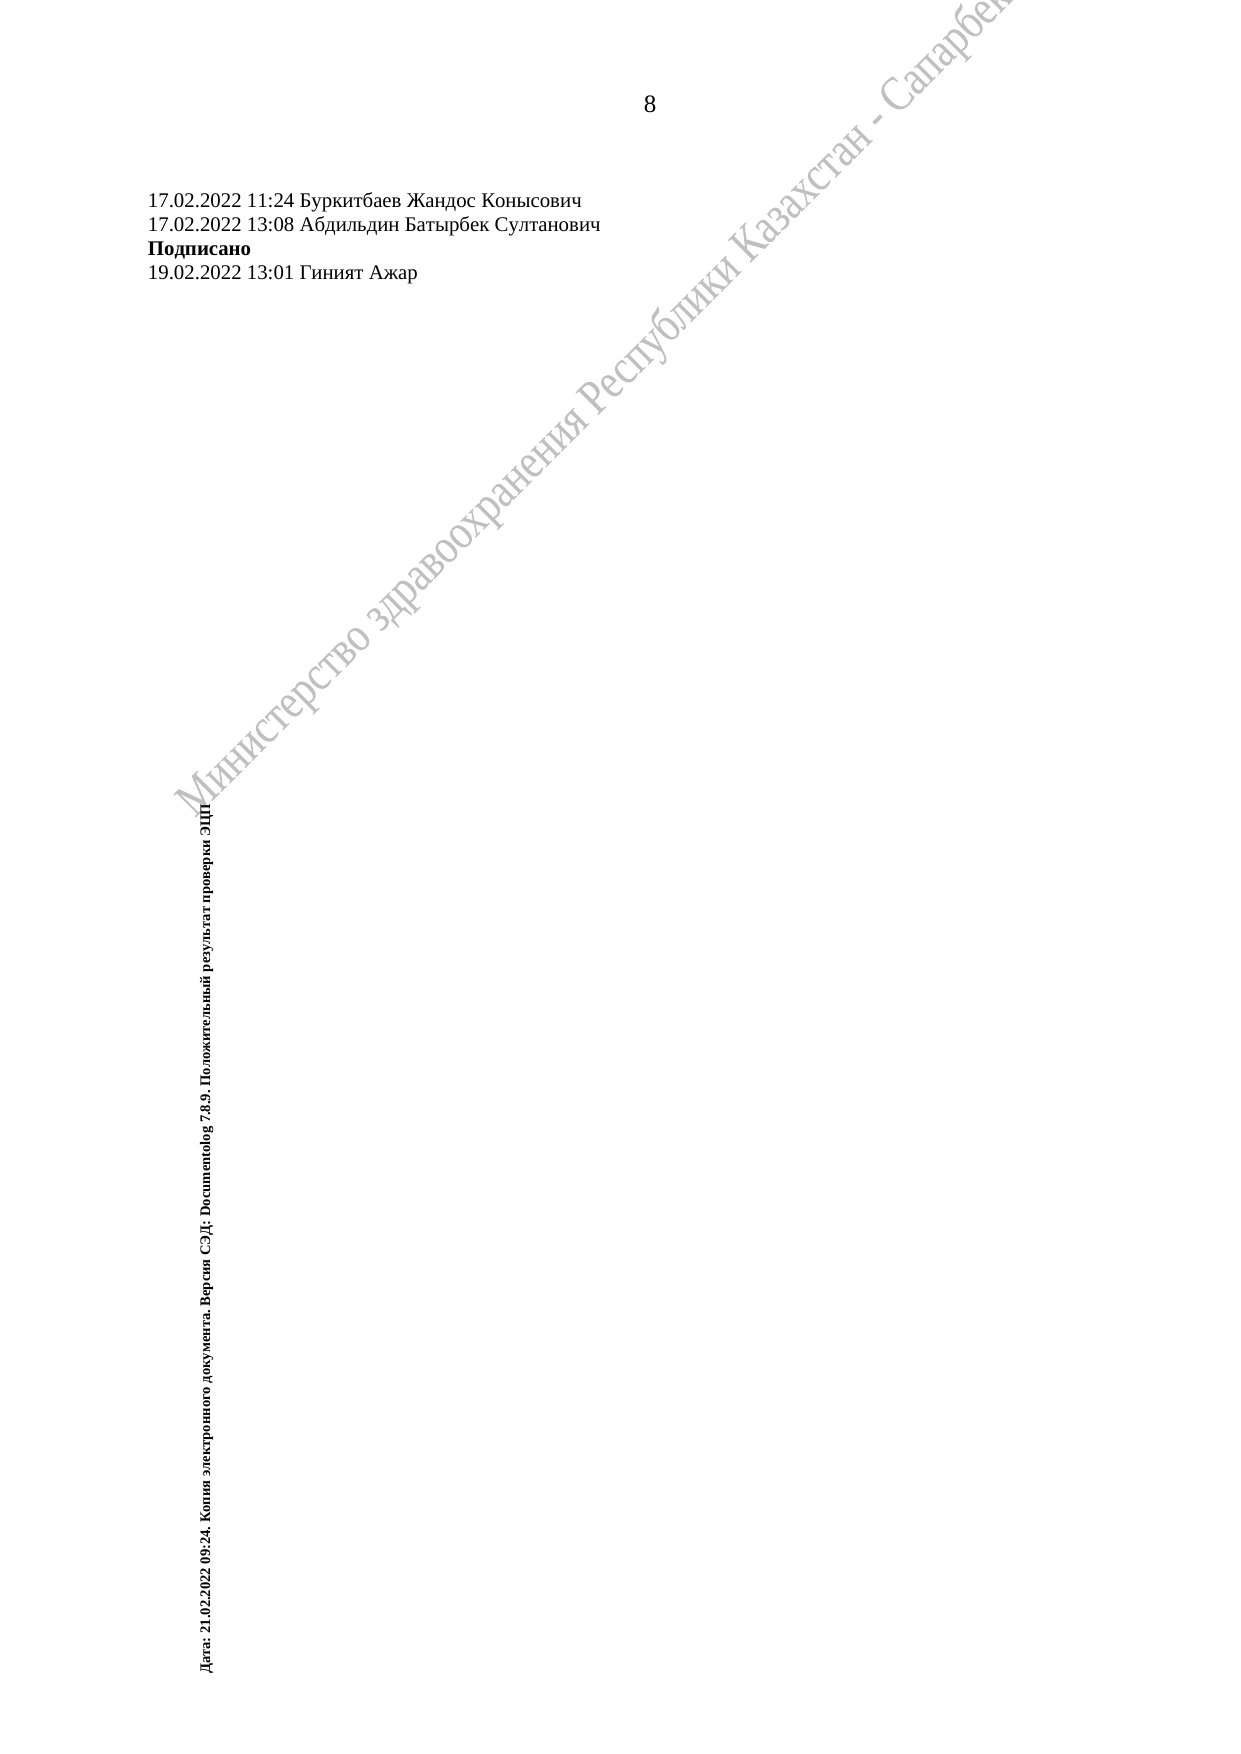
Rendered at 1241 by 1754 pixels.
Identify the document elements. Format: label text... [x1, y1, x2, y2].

text Подписано [148, 236, 1152, 260]
text 17.02.2022 11:24 Буркитбаев Жандос Конысович [148, 188, 1152, 212]
text 19.02.2022 13:01 Гиният Ажар [148, 260, 1152, 284]
text 17.02.2022 13:08 Абдильдин Батырбек Султанович [148, 212, 1152, 236]
